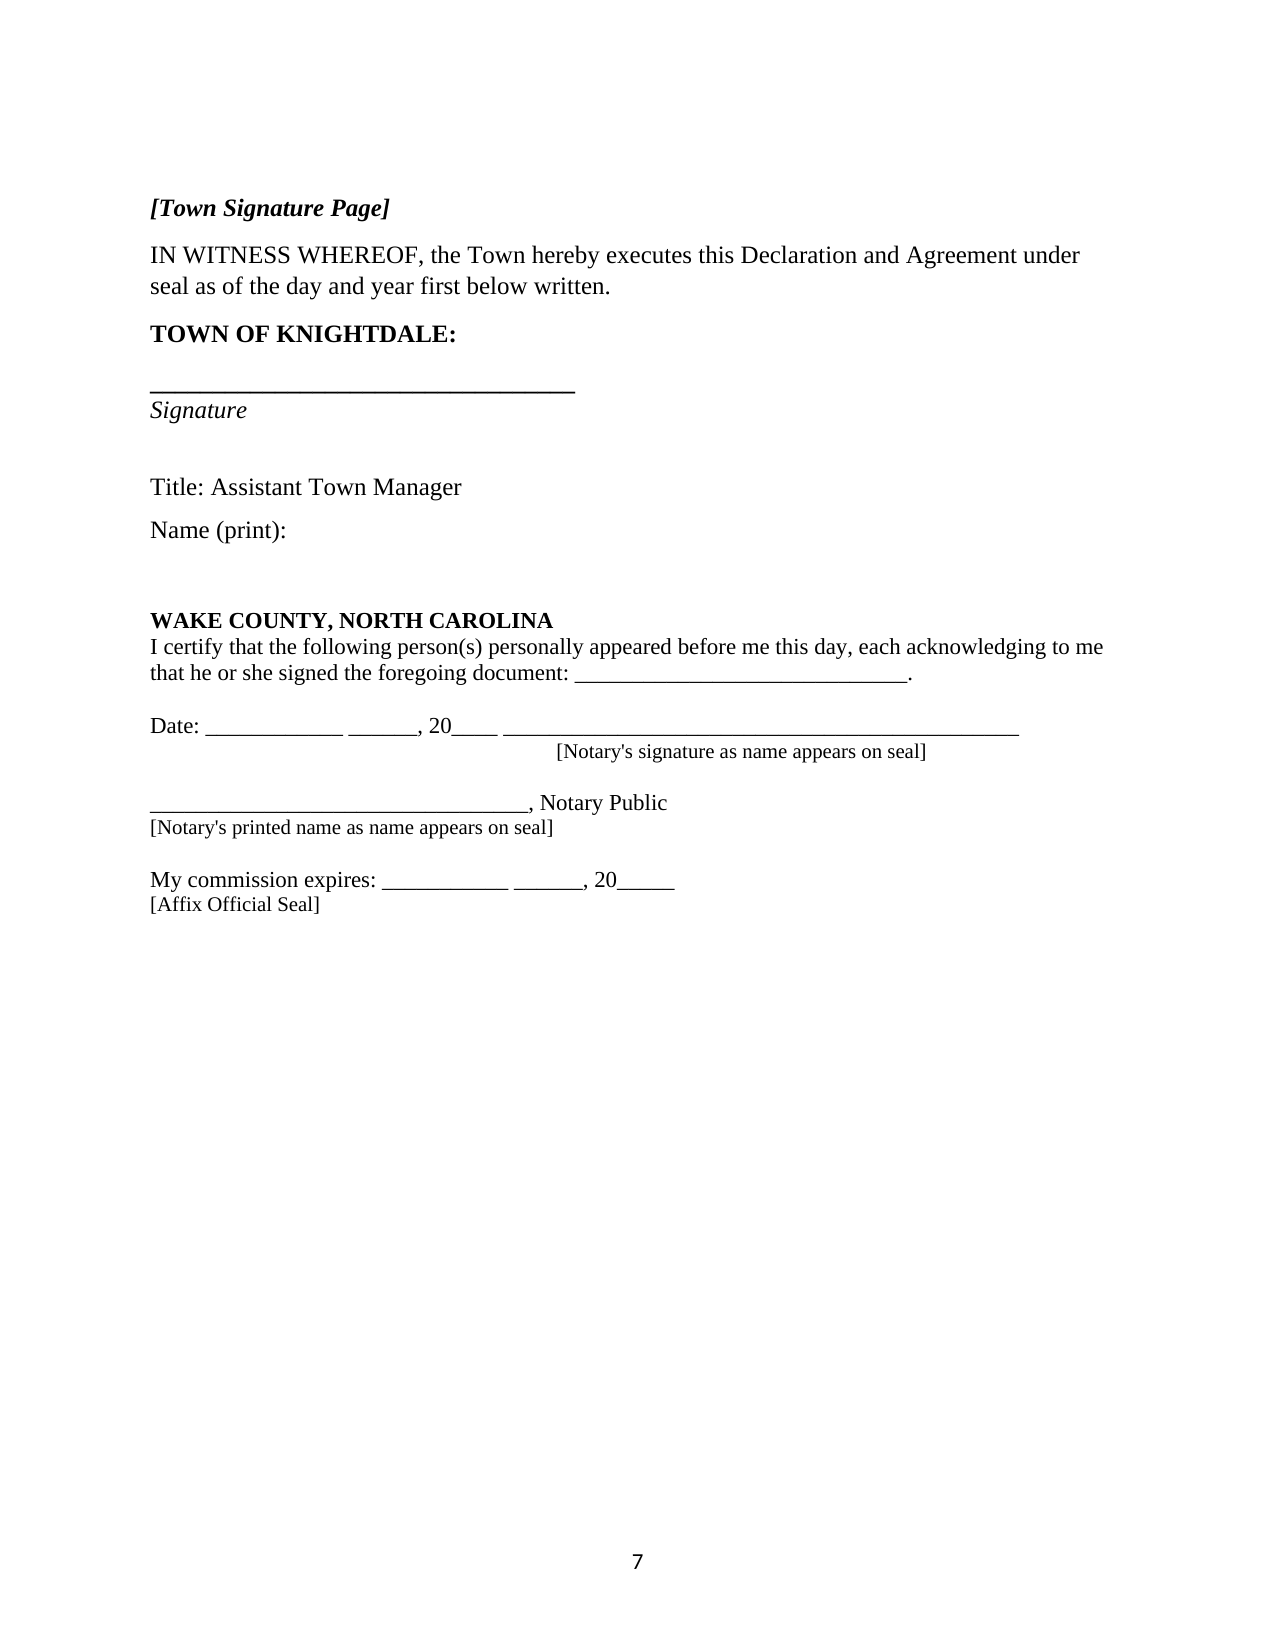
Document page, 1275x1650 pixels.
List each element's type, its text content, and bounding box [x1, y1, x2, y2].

text My commission expires: ___________ ______, 20_____ [150, 866, 1125, 892]
text Signature [150, 396, 1125, 424]
text __________________________________ [150, 367, 1125, 396]
text [Town Signature Page] [150, 193, 1125, 221]
text [Notary's printed name as name appears on seal] [150, 815, 1125, 839]
text _________________________________, Notary Public [150, 789, 1125, 815]
text TOWN OF KNIGHTDALE: [150, 319, 1125, 348]
text IN WITNESS WHEREOF, the Town hereby executes this Declaration and Agreement under seal as of the day and year first below written. [150, 240, 1125, 300]
text Date: ____________ ______, 20____ _____________________________________________ [150, 712, 1125, 738]
text [Affix Official Seal] [150, 892, 1125, 916]
text I certify that the following person(s) personally appeared before me this day, each acknowledging to me that he or she signed the foregoing document: _____________________________. [150, 633, 1125, 686]
text [Notary's signature as name appears on seal] [450, 738, 1125, 763]
text Title: Assistant Town Manager [150, 472, 1125, 501]
text WAKE COUNTY, NORTH CAROLINA [150, 607, 1125, 633]
text Name (print): [150, 516, 1125, 544]
